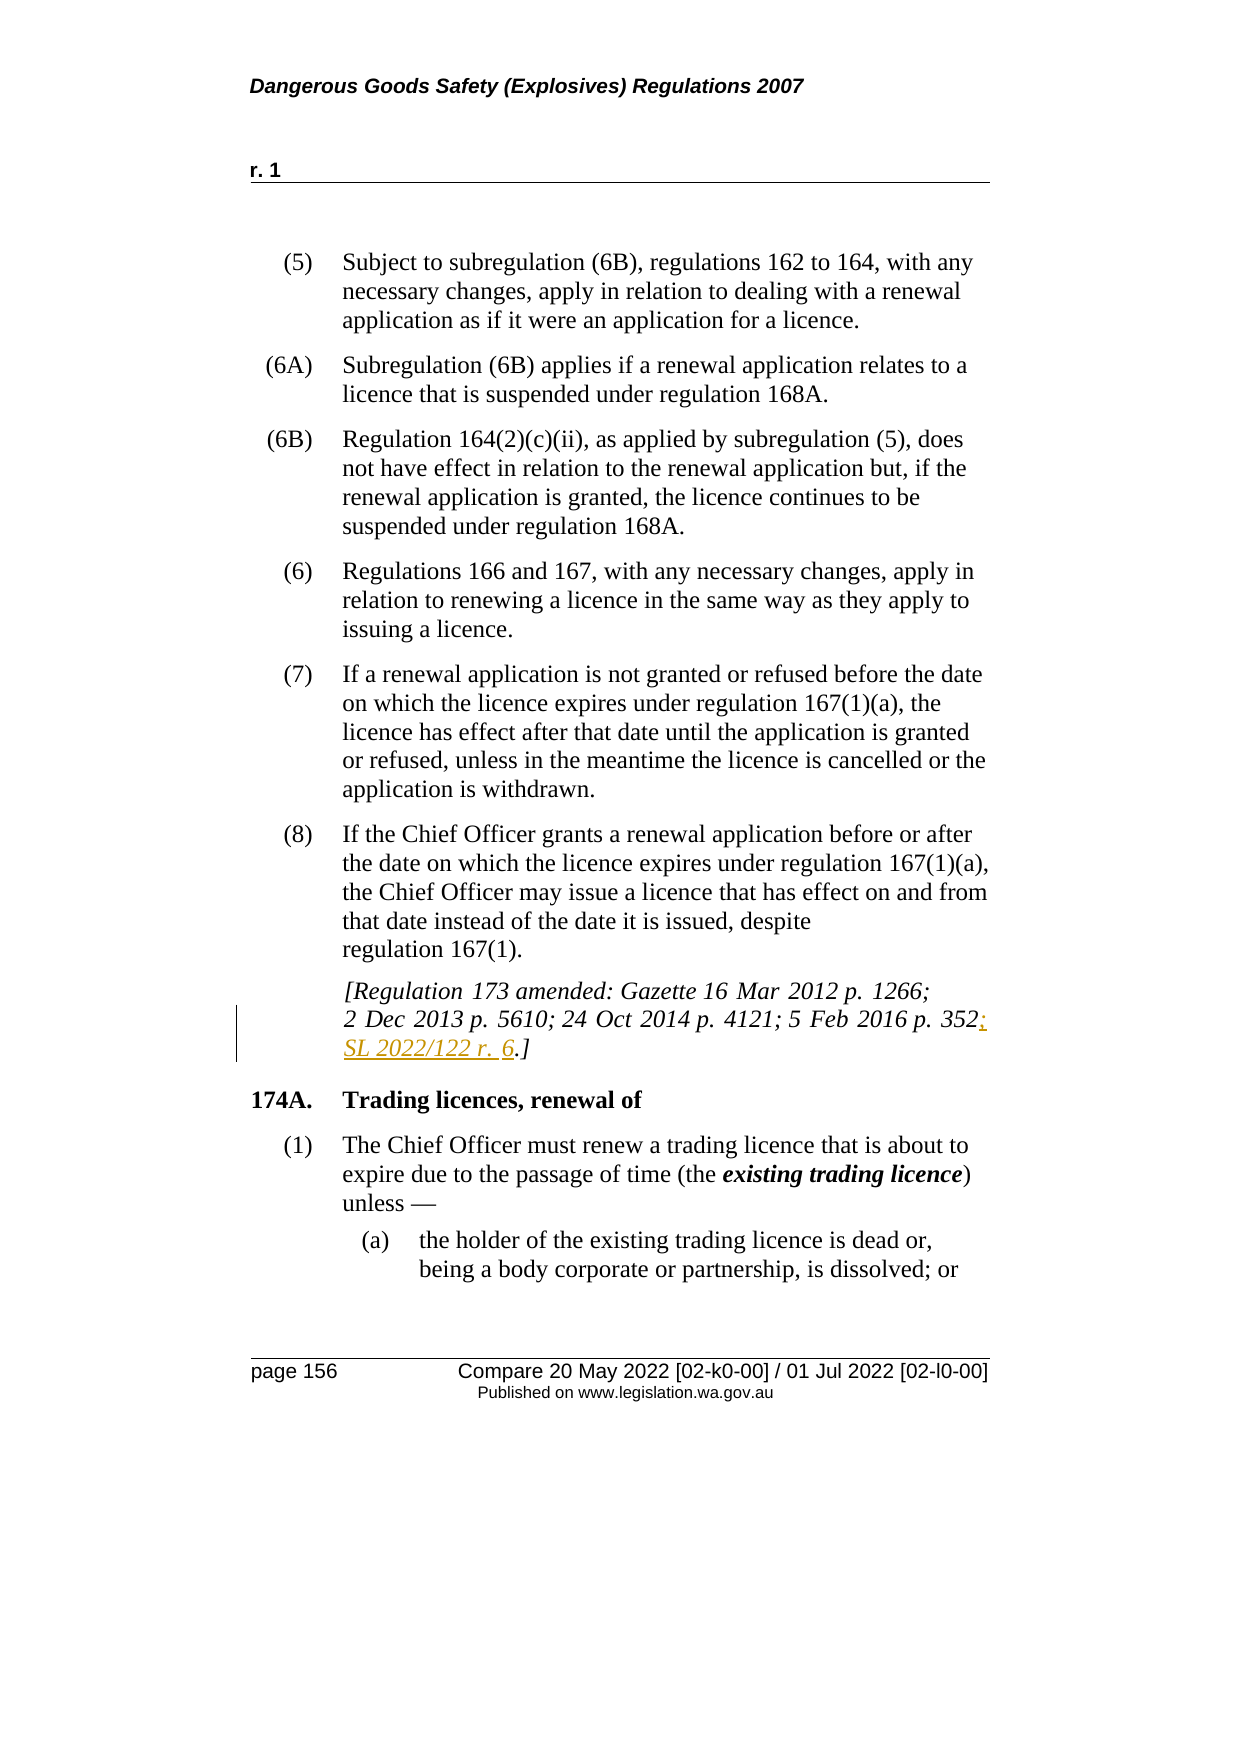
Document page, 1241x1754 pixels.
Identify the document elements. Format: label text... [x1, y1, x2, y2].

subtitle 174A. Trading licences, renewal of [251, 1085, 990, 1114]
text (7) If a renewal application is not granted or refused before the date on which the licence expires under regulation 167(1)(a), the licence has effect after that date until the application is granted or refused, unless in the meantime the licence is cancelled or the application is withdrawn. [251, 659, 990, 803]
text (5) Subject to subregulation (6B), regulations 162 to 164, with any necessary changes, apply in relation to dealing with a renewal application as if it were an application for a licence. [251, 247, 990, 334]
text (a) the holder of the existing trading licence is dead or, being a body corporate or partnership, is dissolved; or [251, 1225, 990, 1282]
text (8) If the Chief Officer grants a renewal application before or after the date on which the licence expires under regulation 167(1)(a), the Chief Officer may issue a licence that has effect on and from that date instead of the date it is issued, despite regulation 167(1). [251, 819, 990, 963]
text [Regulation 173 amended: Gazette 16 Mar 2012 p. 1266; 2 Dec 2013 p. 5610; 24 Oct 2014 p. 4121; 5 Feb 2016 p. 352.] [251, 976, 990, 1062]
text (1) The Chief Officer must renew a trading licence that is about to expire due to the passage of time (the existing trading licence) unless — [251, 1130, 990, 1217]
text (6A) Subregulation (6B) applies if a renewal application relates to a licence that is suspended under regulation 168A. [251, 350, 990, 408]
text (6) Regulations 166 and 167, with any necessary changes, apply in relation to renewing a licence in the same way as they apply to issuing a licence. [251, 556, 990, 642]
text (6B) Regulation 164(2)(c)(ii), as applied by subregulation (5), does not have effect in relation to the renewal application but, if the renewal application is granted, the licence continues to be suspended under regulation 168A. [251, 424, 990, 539]
